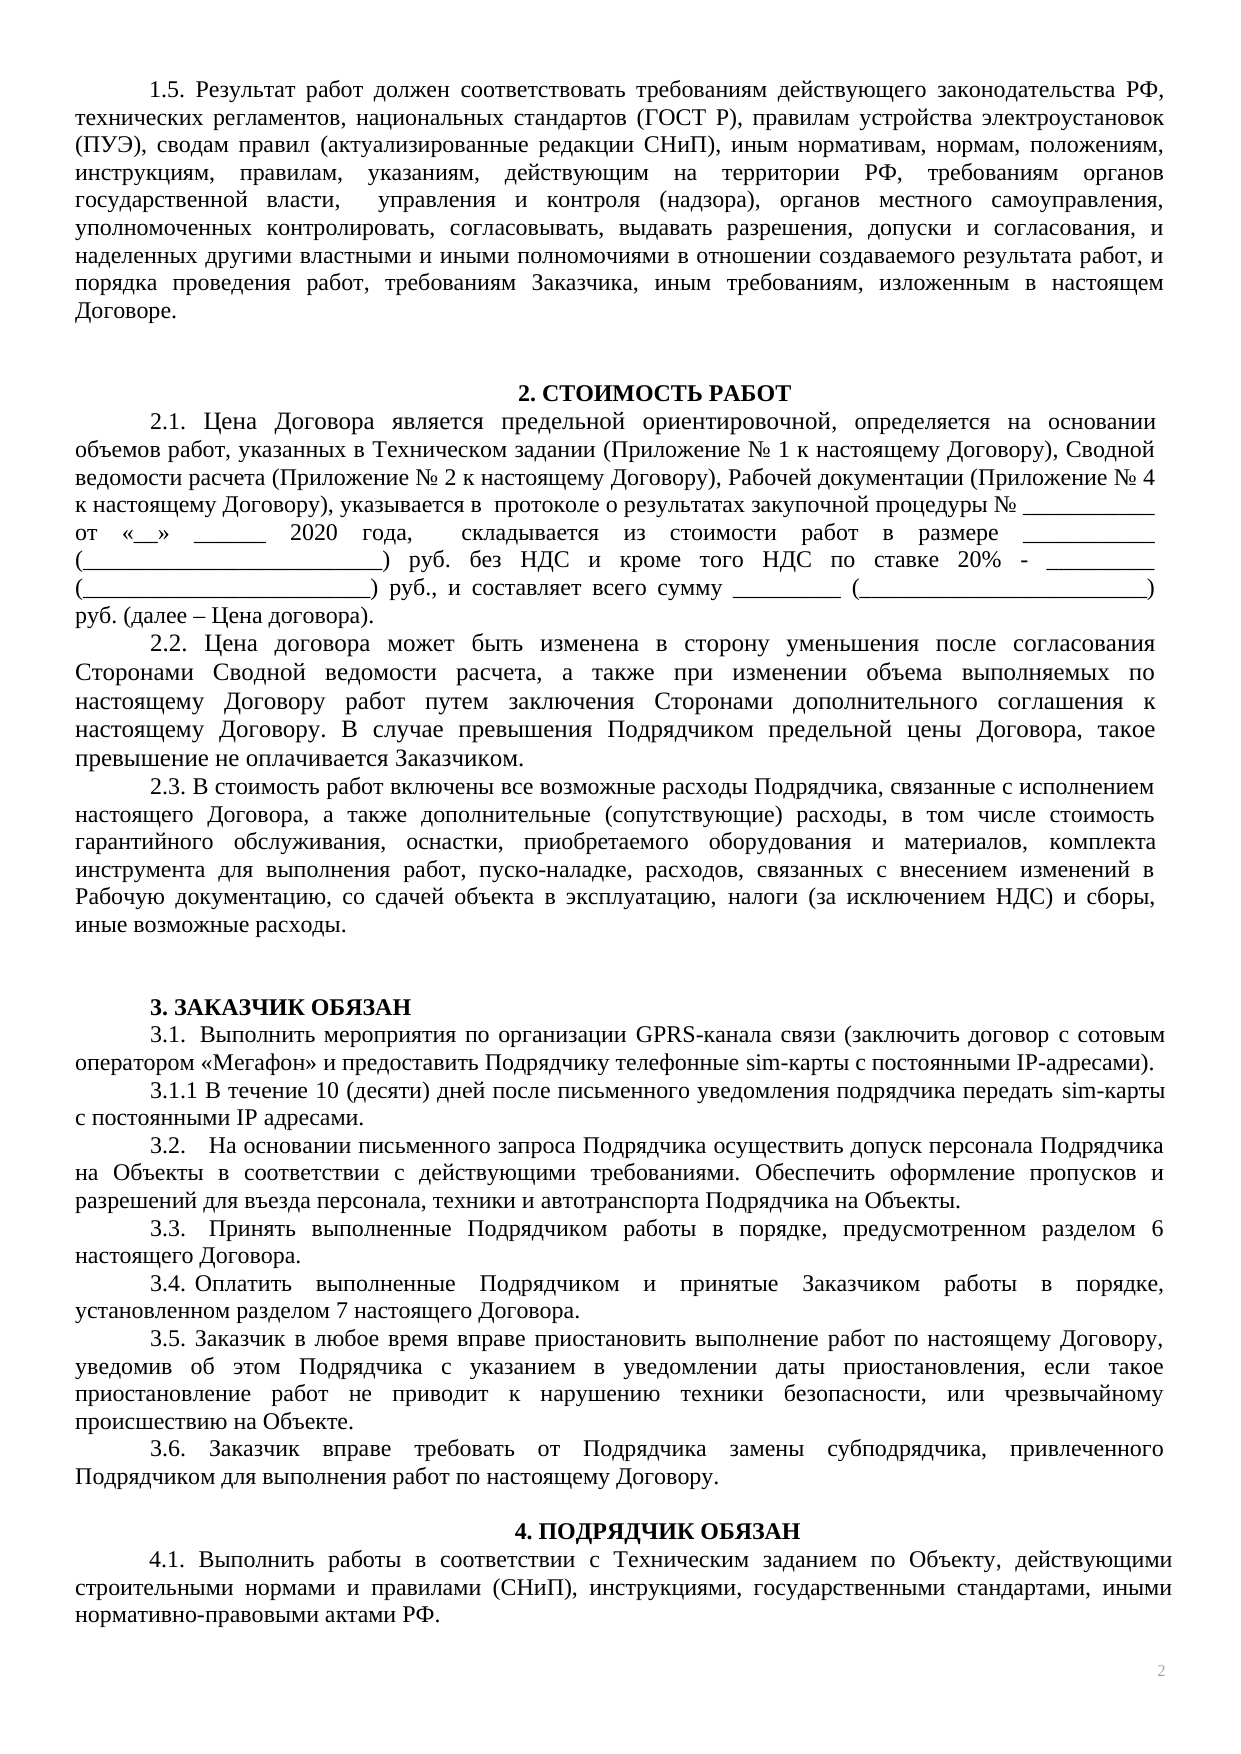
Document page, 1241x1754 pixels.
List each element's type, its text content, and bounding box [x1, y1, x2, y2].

text 3. ЗАКАЗЧИК ОБЯЗАН [75, 993, 1165, 1020]
text 3.1. Выполнить мероприятия по организации GPRS-канала связи (заключить договор с сотовым оператором «Мегафон» и предоставить Подрядчику телефонные sim-карты с постоянными IP-адресами). [75, 1020, 1165, 1076]
list Принять выполненные Подрядчиком работы в порядке, предусмотренном разделом 6 настоящего Договора. [75, 1214, 1165, 1269]
text 3.5. Заказчик в любое время вправе приостановить выполнение работ по настоящему Договору, уведомив об этом Подрядчика с указанием в уведомлении даты приостановления, если такое приостановление работ не приводит к нарушению техники безопасности, или чрезвычайному происшествию на Объекте. [75, 1324, 1165, 1434]
text 2. СТОИМОСТЬ РАБОТ [77, 379, 1160, 406]
text 3.6. Заказчик вправе требовать от Подрядчика замены субподрядчика, привлеченного Подрядчиком для выполнения работ по настоящему Договору. [75, 1434, 1165, 1490]
text 3.1.1 В течение 10 (десяти) дней после письменного уведомления подрядчика передать sim-карты с постоянными IP адресами. [75, 1076, 1165, 1131]
text 2.1. Цена Договора является предельной ориентировочной, определяется на основании объемов работ, указанных в Техническом задании (Приложение № 1 к настоящему Договору), Сводной ведомости расчета (Приложение № 2 к настоящему Договору), Рабочей документации (Приложение № 4 к настоящему Договору), указывается в протоколе о результатах закупочной процедуры № ___________ от «__» ______ 2020 года, складывается из стоимости работ в размере ___________ (_________________________) руб. без НДС и кроме того НДС по ставке 20% - _________ (________________________) руб., и составляет всего сумму _________ (________________________) руб. (далее – Цена договора). [75, 406, 1156, 628]
list На основании письменного запроса Подрядчика осуществить допуск персонала Подрядчика на Объекты в соответствии с действующими требованиями. Обеспечить оформление пропусков и разрешений для въезда персонала, техники и автотранспорта Подрядчика на Объекты. [75, 1131, 1165, 1214]
text 4.1. Выполнить работы в соответствии с Техническим заданием по Объекту, действующими строительными нормами и правилами (СНиП), инструкциями, государственными стандартами, иными нормативно-правовыми актами РФ. [75, 1545, 1173, 1628]
text 1.5. Результат работ должен соответствовать требованиям действующего законодательства РФ, технических регламентов, национальных стандартов (ГОСТ Р), правилам устройства электроустановок (ПУЭ), сводам правил (актуализированные редакции СНиП), иным нормативам, нормам, положениям, инструкциям, правилам, указаниям, действующим на территории РФ, требованиям органов государственной власти, управления и контроля (надзора), органов местного самоуправления, уполномоченных контролировать, согласовывать, выдавать разрешения, допуски и согласования, и наделенных другими властными и иными полномочиями в отношении создаваемого результата работ, и порядка проведения работ, требованиям Заказчика, иным требованиям, изложенным в настоящем Договоре. [75, 75, 1165, 323]
text 3.4. Оплатить выполненные Подрядчиком и принятые Заказчиком работы в порядке, установленном разделом 7 настоящего Договора. [75, 1269, 1165, 1324]
text 2.3. В стоимость работ включены все возможные расходы Подрядчика, связанные с исполнением настоящего Договора, а также дополнительные (сопутствующие) расходы, в том числе стоимость гарантийного обслуживания, оснастки, приобретаемого оборудования и материалов, комплекта инструмента для выполнения работ, пуско-наладке, расходов, связанных с внесением изменений в Рабочую документацию, со сдачей объекта в эксплуатацию, налоги (за исключением НДС) и сборы, иные возможные расходы. [75, 772, 1156, 938]
text 4. ПОДРЯДЧИК ОБЯЗАН [75, 1517, 1165, 1545]
text 2.2. Цена договора может быть изменена в сторону уменьшения после согласования Сторонами Сводной ведомости расчета, а также при изменении объема выполняемых по настоящему Договору работ путем заключения Сторонами дополнительного соглашения к настоящему Договору. В случае превышения Подрядчиком предельной цены Договора, такое превышение не оплачивается Заказчиком. [75, 628, 1156, 772]
